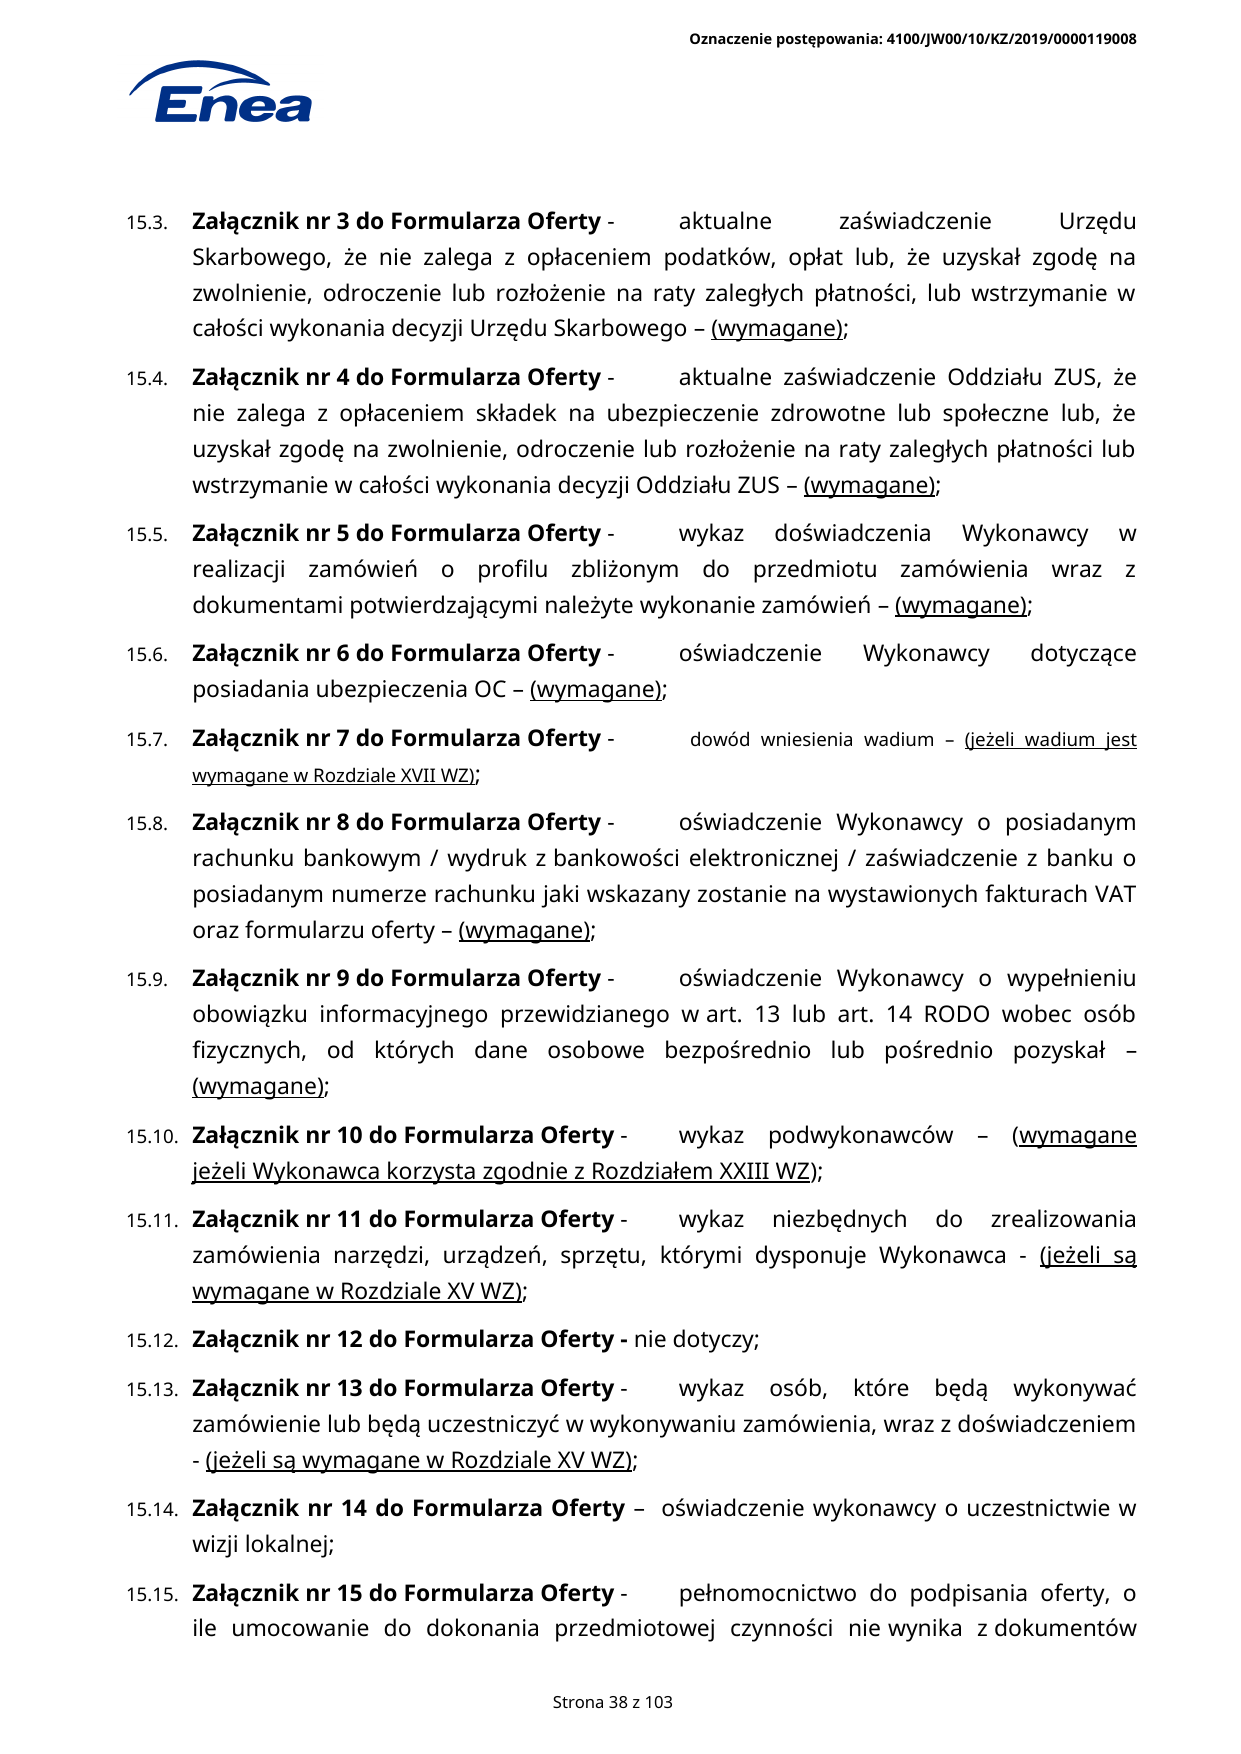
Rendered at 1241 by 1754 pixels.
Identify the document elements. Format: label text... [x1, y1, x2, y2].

list Załącznik nr 7 do Formularza Oferty - dowód wniesienia wadium – (jeżeli wadium jest wymagane w Rozdziale XVII WZ); [126, 722, 1137, 789]
list Załącznik nr 14 do Formularza Oferty – oświadczenie wykonawcy o uczestnictwie w wizji lokalnej; [126, 1492, 1137, 1559]
list Załącznik nr 12 do Formularza Oferty - nie dotyczy; [126, 1323, 1137, 1354]
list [126, 1576, 1137, 1644]
list Załącznik nr 10 do Formularza Oferty - wykaz podwykonawców – (wymagane jeżeli Wykonawca korzysta zgodnie z Rozdziałem XXIII WZ); [126, 1119, 1137, 1186]
list Załącznik nr 5 do Formularza Oferty - wykaz doświadczenia Wykonawcy w realizacji zamówień o profilu zbliżonym do przedmiotu zamówienia wraz z dokumentami potwierdzającymi należyte wykonanie zamówień – (wymagane); [126, 517, 1137, 620]
list Załącznik nr 8 do Formularza Oferty - oświadczenie Wykonawcy o posiadanym rachunku bankowym / wydruk z bankowości elektronicznej / zaświadczenie z banku o posiadanym numerze rachunku jaki wskazany zostanie na wystawionych fakturach VAT oraz formularzu oferty – (wymagane); [126, 806, 1137, 945]
list Załącznik nr 11 do Formularza Oferty - wykaz niezbędnych do zrealizowania zamówienia narzędzi, urządzeń, sprzętu, którymi dysponuje Wykonawca - (jeżeli są wymagane w Rozdziale XV WZ); [126, 1203, 1137, 1306]
list Załącznik nr 6 do Formularza Oferty - oświadczenie Wykonawcy dotyczące posiadania ubezpieczenia OC – (wymagane); [126, 637, 1137, 704]
list Załącznik nr 4 do Formularza Oferty - aktualne zaświadczenie Oddziału ZUS, że nie zalega z opłaceniem składek na ubezpieczenie zdrowotne lub społeczne lub, że uzyskał zgodę na zwolnienie, odroczenie lub rozłożenie na raty zaległych płatności lub wstrzymanie w całości wykonania decyzji Oddziału ZUS – (wymagane); [126, 361, 1137, 500]
list Załącznik nr 3 do Formularza Oferty - aktualne zaświadczenie Urzędu Skarbowego, że nie zalega z opłaceniem podatków, opłat lub, że uzyskał zgodę na zwolnienie, odroczenie lub rozłożenie na raty zaległych płatności, lub wstrzymanie w całości wykonania decyzji Urzędu Skarbowego – (wymagane); [126, 204, 1137, 344]
list Załącznik nr 9 do Formularza Oferty - oświadczenie Wykonawcy o wypełnieniu obowiązku informacyjnego przewidzianego w art. 13 lub art. 14 RODO wobec osób fizycznych, od których dane osobowe bezpośrednio lub pośrednio pozyskał – (wymagane); [126, 962, 1137, 1101]
picture [117, 50, 324, 124]
list Załącznik nr 13 do Formularza Oferty - wykaz osób, które będą wykonywać zamówienie lub będą uczestniczyć w wykonywaniu zamówienia, wraz z doświadczeniem - (jeżeli są wymagane w Rozdziale XV WZ); [126, 1372, 1137, 1475]
